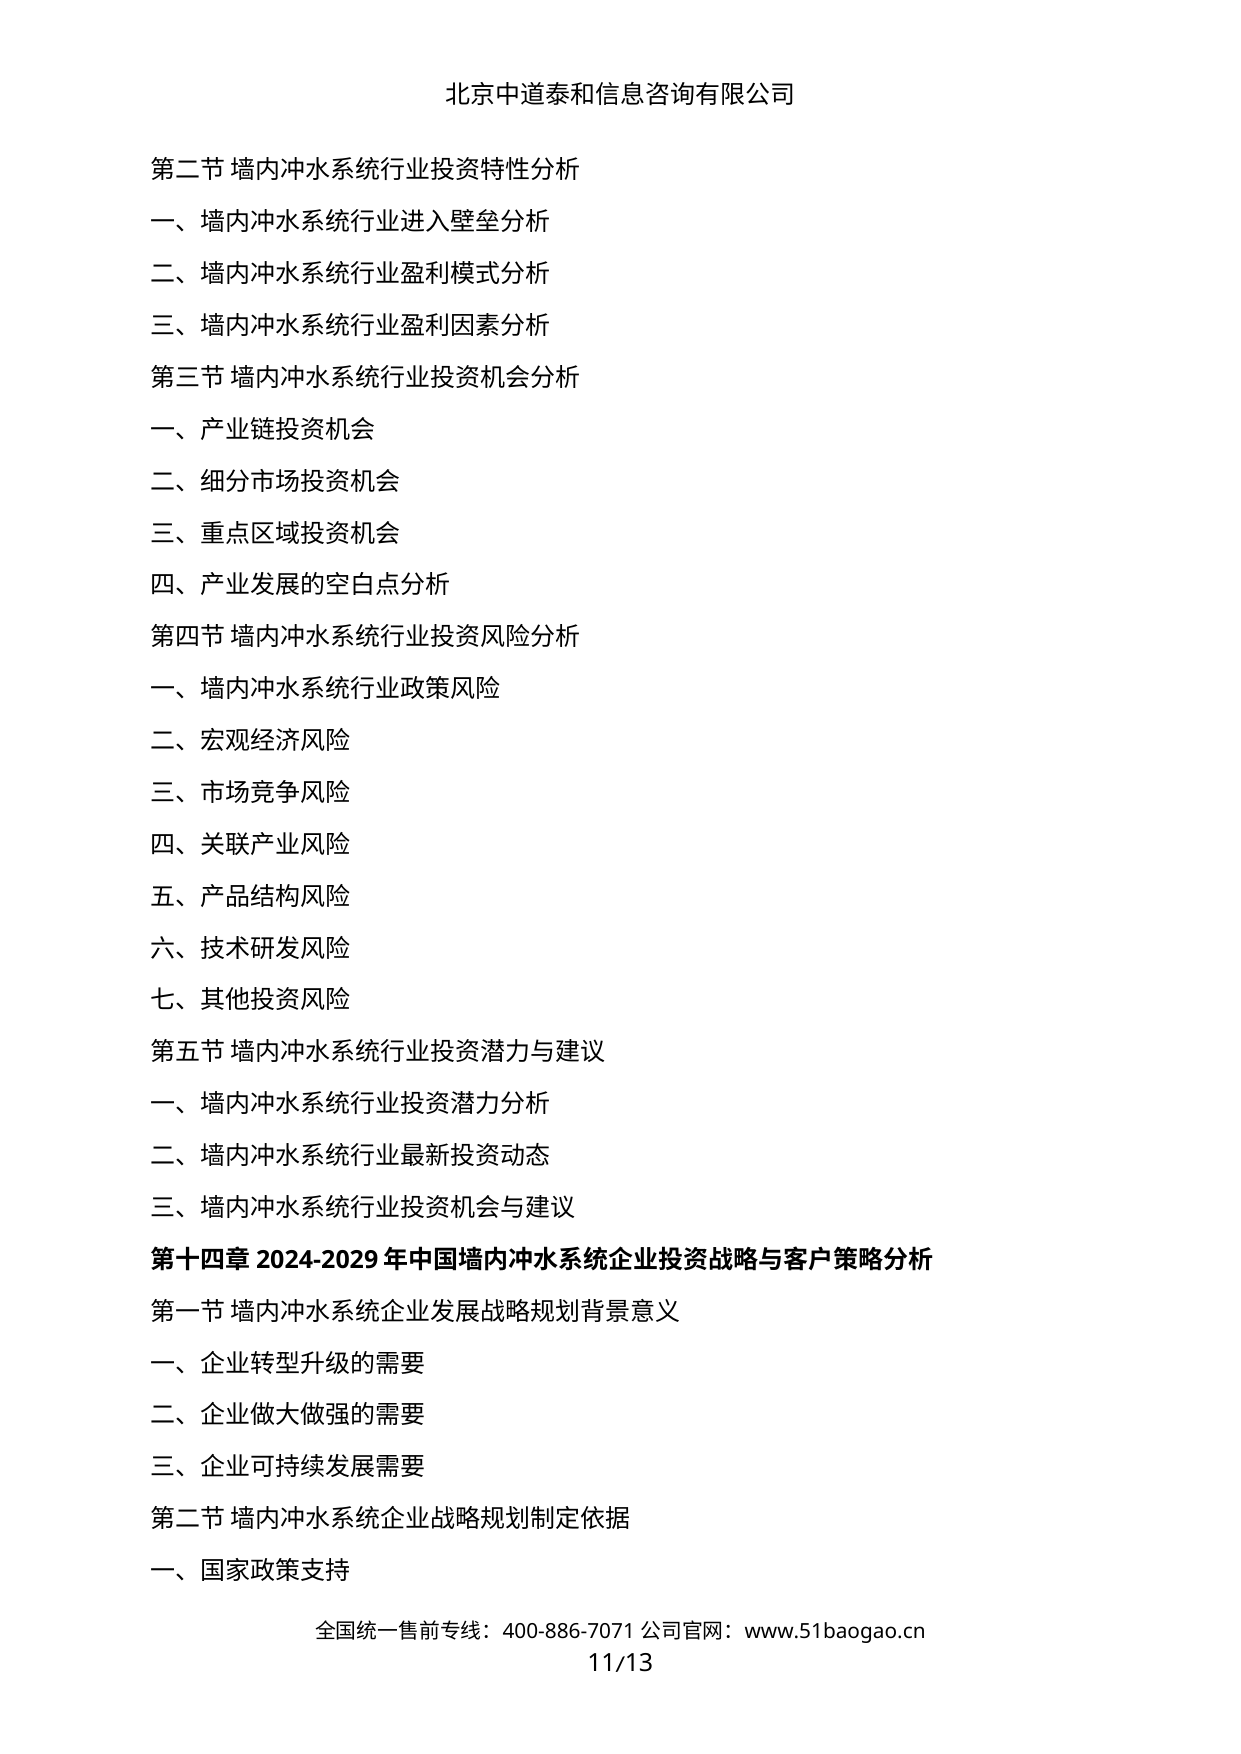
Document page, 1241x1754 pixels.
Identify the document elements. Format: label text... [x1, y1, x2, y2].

text 二、宏观经济风险 [150, 721, 1090, 757]
text 第五节 墙内冲水系统行业投资潜力与建议 [150, 1032, 1090, 1068]
text 三、墙内冲水系统行业盈利因素分析 [150, 306, 1090, 342]
text 第二节 墙内冲水系统行业投资特性分析 [150, 150, 1090, 186]
text 一、国家政策支持 [150, 1551, 1090, 1587]
text 一、墙内冲水系统行业政策风险 [150, 669, 1090, 705]
text 第三节 墙内冲水系统行业投资机会分析 [150, 357, 1090, 394]
text 二、墙内冲水系统行业盈利模式分析 [150, 254, 1090, 290]
text 三、市场竞争风险 [150, 772, 1090, 809]
text 二、墙内冲水系统行业最新投资动态 [150, 1136, 1090, 1172]
text 六、技术研发风险 [150, 928, 1090, 964]
text 三、重点区域投资机会 [150, 513, 1090, 549]
text 一、墙内冲水系统行业投资潜力分析 [150, 1084, 1090, 1120]
text 四、产业发展的空白点分析 [150, 565, 1090, 601]
text 三、企业可持续发展需要 [150, 1447, 1090, 1483]
text 五、产品结构风险 [150, 876, 1090, 912]
text 一、企业转型升级的需要 [150, 1343, 1090, 1379]
text 一、产业链投资机会 [150, 409, 1090, 446]
text 一、墙内冲水系统行业进入壁垒分析 [150, 202, 1090, 238]
text 七、其他投资风险 [150, 980, 1090, 1016]
text 第二节 墙内冲水系统企业战略规划制定依据 [150, 1499, 1090, 1535]
text 四、关联产业风险 [150, 824, 1090, 861]
text 二、细分市场投资机会 [150, 461, 1090, 497]
text 二、企业做大做强的需要 [150, 1395, 1090, 1431]
text 第十四章 2024-2029年中国墙内冲水系统企业投资战略与客户策略分析 [150, 1239, 1090, 1276]
text 第四节 墙内冲水系统行业投资风险分析 [150, 617, 1090, 653]
text 第一节 墙内冲水系统企业发展战略规划背景意义 [150, 1291, 1090, 1327]
text 三、墙内冲水系统行业投资机会与建议 [150, 1187, 1090, 1224]
